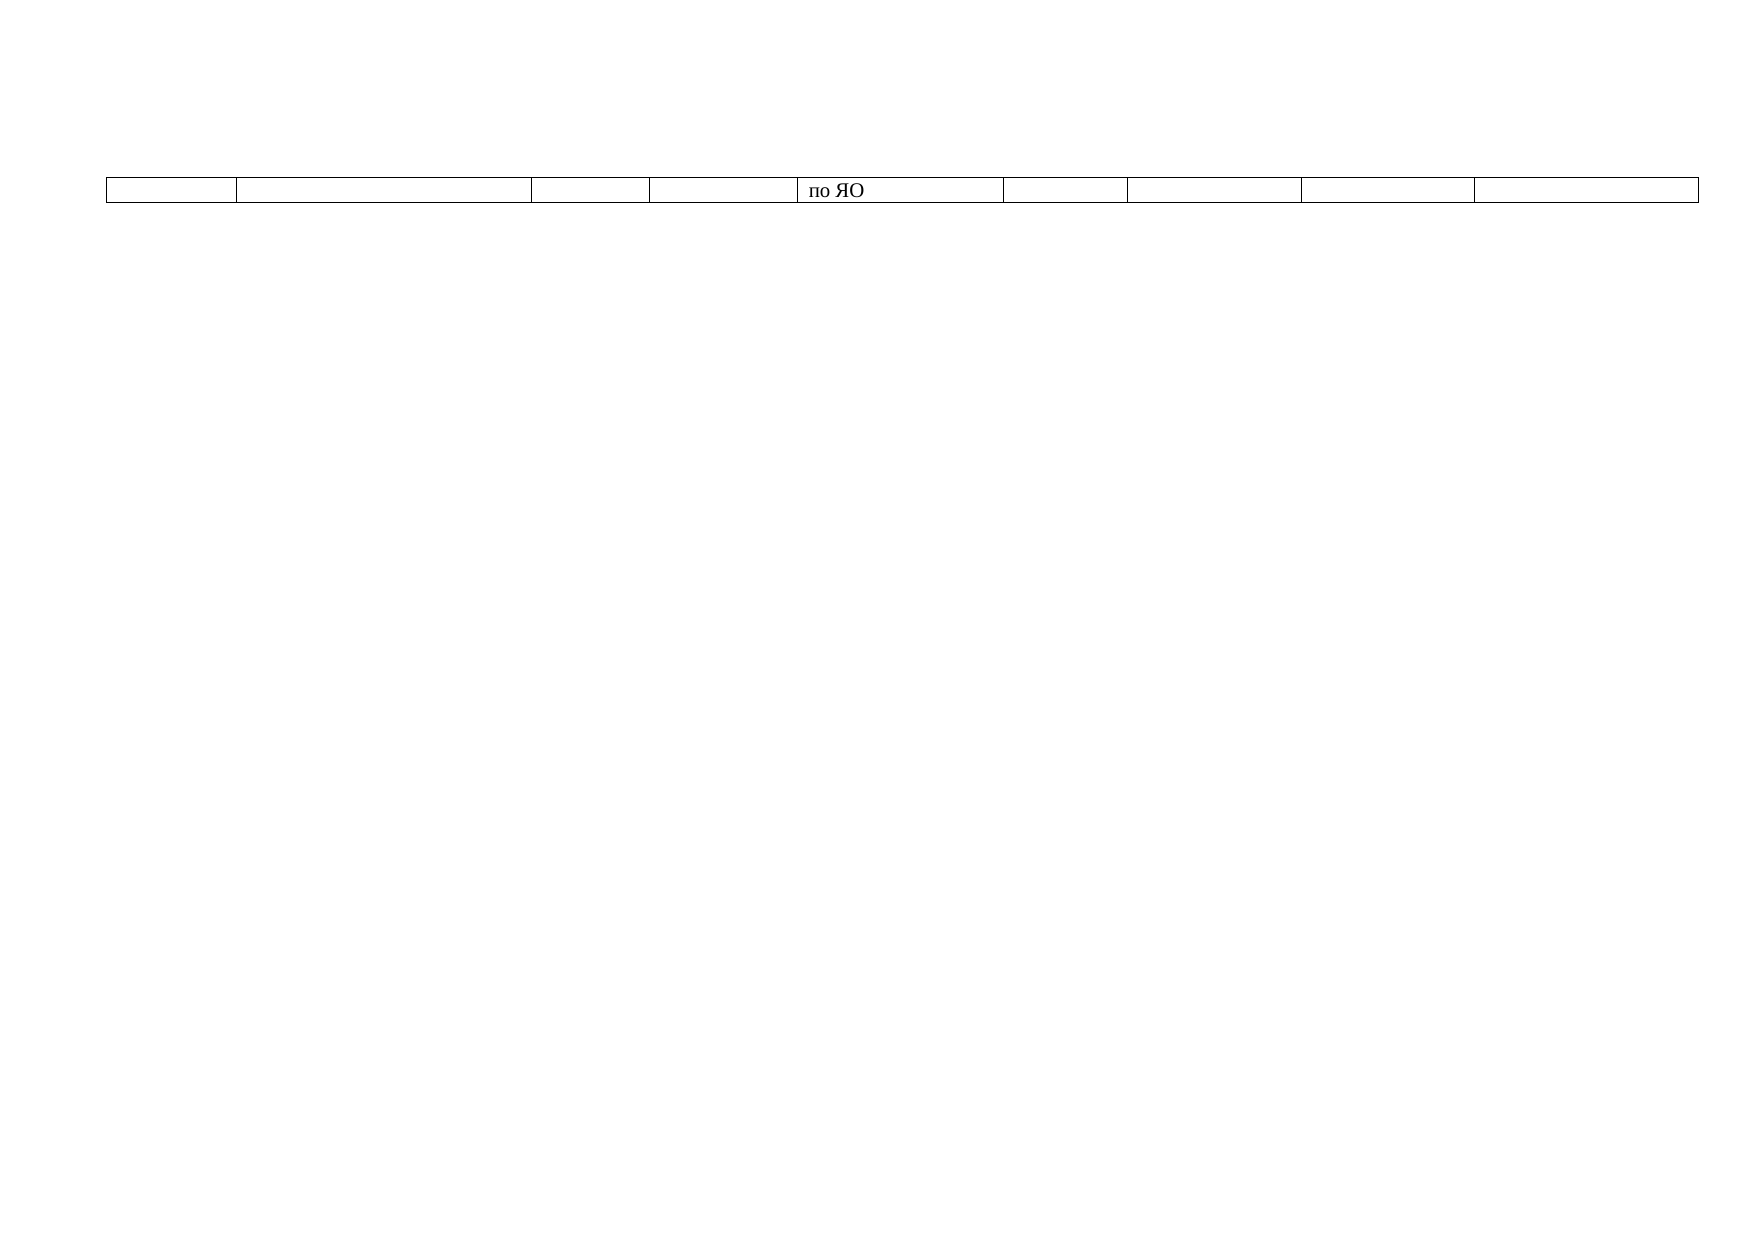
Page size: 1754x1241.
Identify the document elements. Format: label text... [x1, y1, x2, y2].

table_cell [798, 178, 1003, 202]
table_cell ОМСУ [650, 178, 797, 202]
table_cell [237, 178, 531, 202]
table_cell [1475, 178, 1698, 202]
table_cell [1302, 178, 1474, 202]
table_cell [532, 178, 649, 202]
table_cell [1128, 178, 1301, 202]
table_cell 4 [107, 178, 236, 202]
table_cell SID0003564 [1004, 178, 1127, 202]
